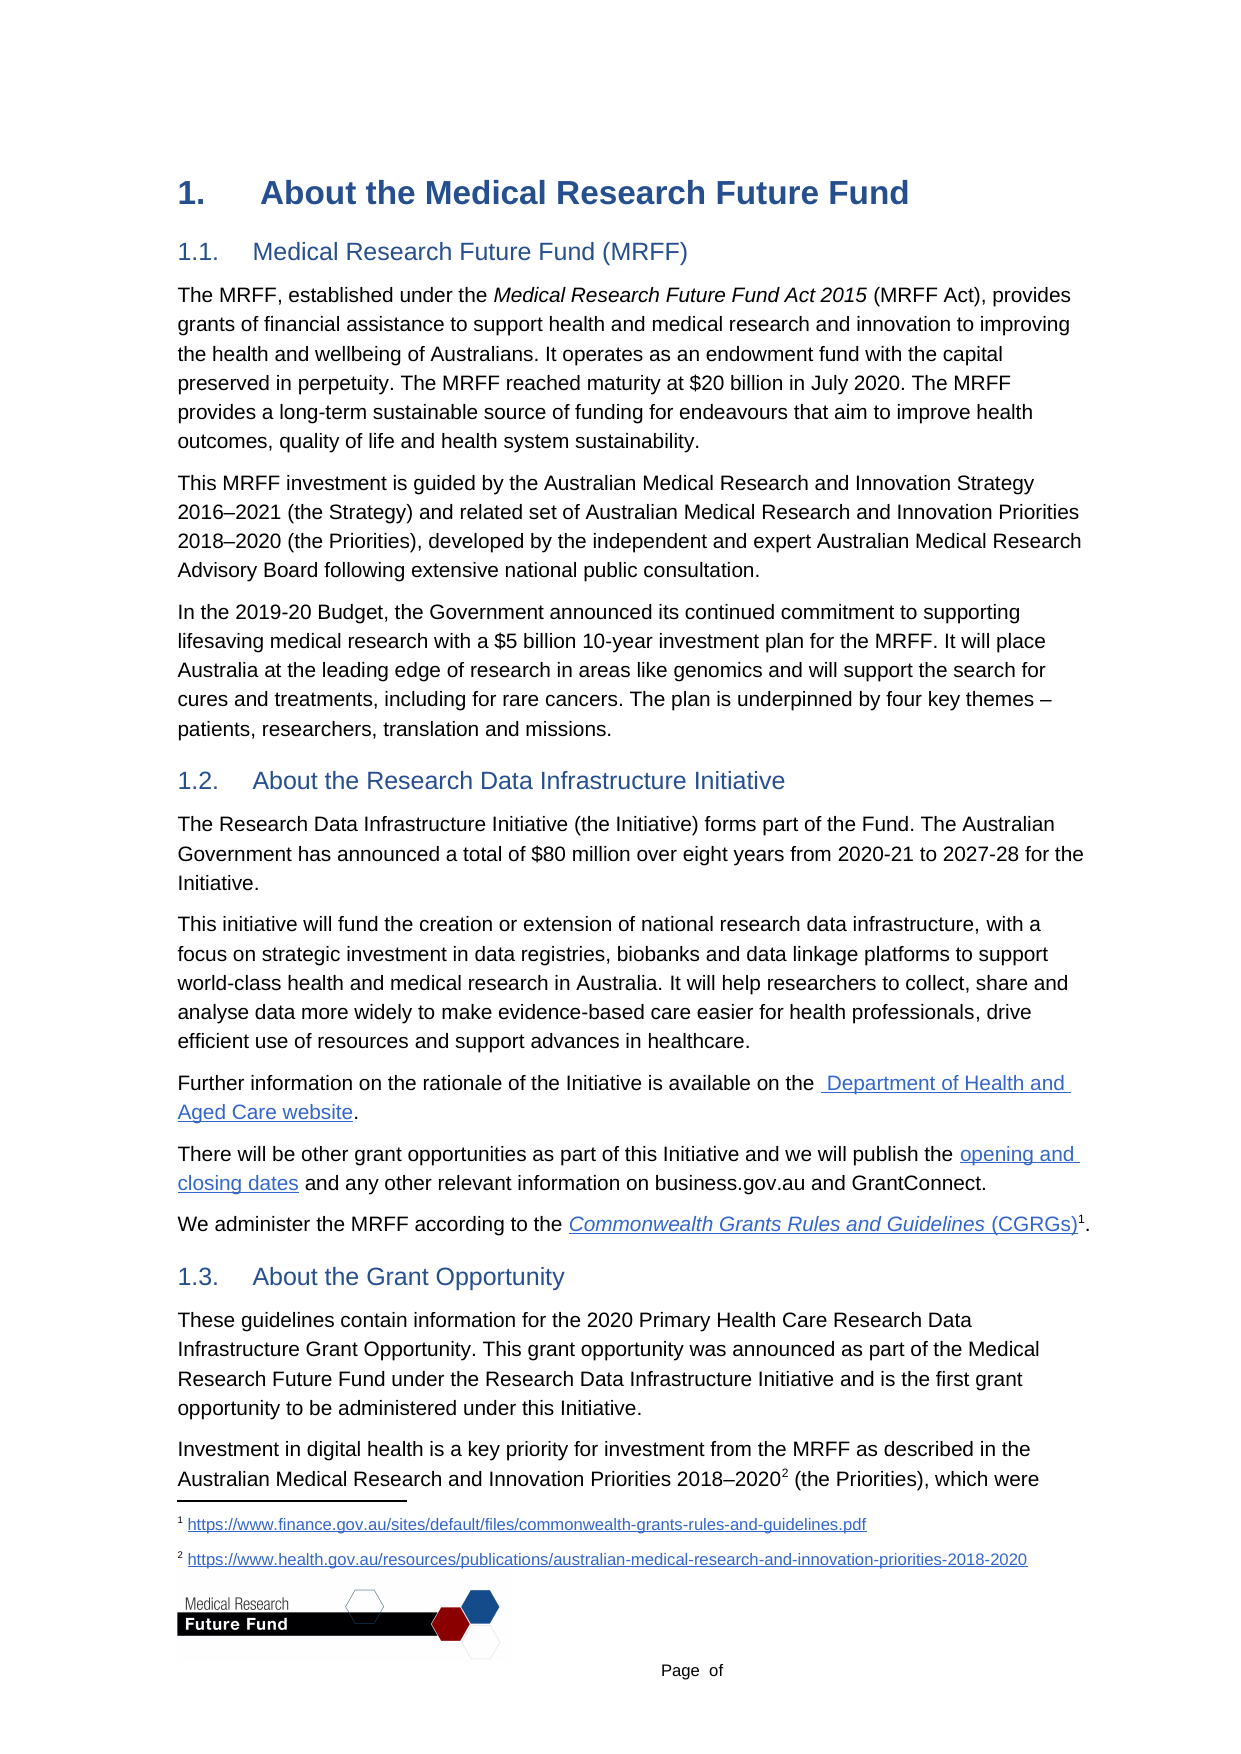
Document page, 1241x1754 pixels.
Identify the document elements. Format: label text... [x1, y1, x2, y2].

text The MRFF, established under the Medical Research Future Fund Act 2015 (MRFF Act), provides grants of financial assistance to support health and medical research and innovation to improving the health and wellbeing of Australians. It operates as an endowment fund with the capital preserved in perpetuity. The MRFF reached maturity at $20 billion in July 2020. The MRFF provides a long-term sustainable source of funding for endeavours that aim to improve health outcomes, quality of life and health system sustainability. [177, 278, 1092, 453]
text The Research Data Infrastructure Initiative (the Initiative) forms part of the Fund. The Australian Government has announced a total of $80 million over eight years from 2020-21 to 2027-28 for the Initiative. [177, 807, 1092, 894]
subtitle Medical Research Future Fund (MRFF) [177, 236, 1092, 265]
text These guidelines contain information for the 2020 Primary Health Care Research Data Infrastructure Grant Opportunity. This grant opportunity was announced as part of the Medical Research Future Fund under the Research Data Infrastructure Initiative and is the first grant opportunity to be administered under this Initiative. [177, 1303, 1092, 1419]
text There will be other grant opportunities as part of this Initiative and we will publish the opening and closing dates and any other relevant information on business.gov.au and GrantConnect. [177, 1136, 1092, 1194]
subtitle About the Grant Opportunity [177, 1261, 1092, 1290]
text Further information on the rationale of the Initiative is available on the Department of Health and Aged Care website. [177, 1065, 1092, 1124]
text This initiative will fund the creation or extension of national research data infrastructure, with a focus on strategic investment in data registries, biobanks and data linkage platforms to support world-class health and medical research in Australia. It will help researchers to collect, share and analyse data more widely to make evidence-based care easier for health professionals, drive efficient use of resources and support advances in healthcare. [177, 907, 1092, 1053]
subtitle About the Medical Research Future Fund [177, 173, 1092, 211]
subtitle About the Research Data Infrastructure Initiative [177, 765, 1092, 794]
text This MRFF investment is guided by the Australian Medical Research and Innovation Strategy 2016–2021 (the Strategy) and related set of Australian Medical Research and Innovation Priorities 2018–2020 (the Priorities), developed by the independent and expert Australian Medical Research Advisory Board following extensive national public consultation. [177, 465, 1092, 582]
text In the 2019-20 Budget, the Government announced its continued commitment to supporting lifesaving medical research with a $5 billion 10-year investment plan for the MRFF. It will place Australia at the leading edge of research in areas like genomics and will support the search for cures and treatments, including for rare cancers. The plan is underpinned by four key themes – patients, researchers, translation and missions. [177, 594, 1092, 740]
picture [177, 1570, 511, 1661]
text We administer the MRFF according to the Commonwealth Grants Rules and Guidelines (CGRGs). [177, 1207, 1092, 1236]
